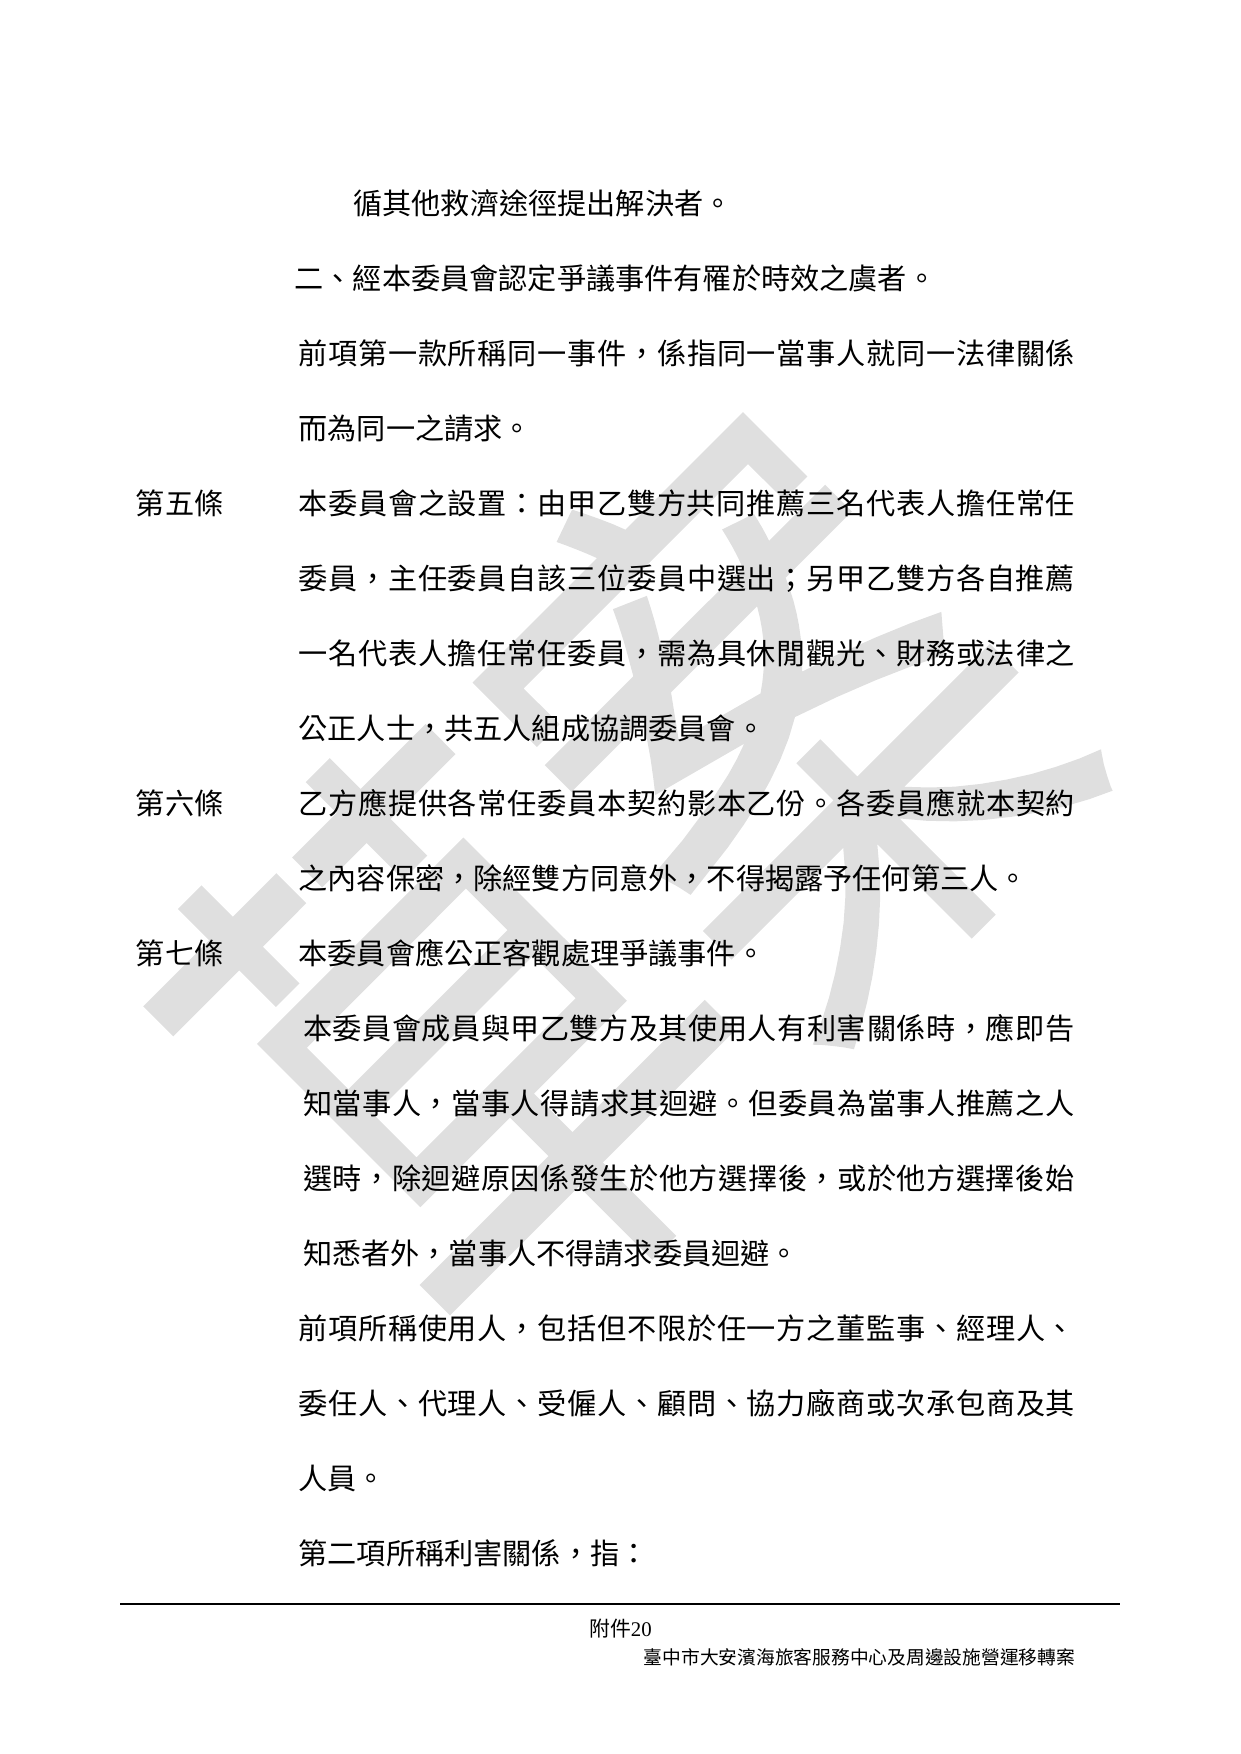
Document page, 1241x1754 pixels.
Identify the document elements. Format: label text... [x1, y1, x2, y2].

text 第二項所稱利害關係，指： [298, 1514, 1075, 1589]
text 第六條 乙方應提供各常任委員本契約影本乙份。各委員應就本契約之內容保密，除經雙方同意外，不得揭露予任何第三人。 [136, 764, 1075, 914]
text 第七條 本委員會應公正客觀處理爭議事件。 [136, 914, 1075, 989]
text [294, 164, 1075, 239]
text 前項所稱使用人，包括但不限於任一方之董監事、經理人、委任人、代理人、受僱人、顧問、協力廠商或次承包商及其人員。 [298, 1289, 1075, 1514]
text 前項第一款所稱同一事件，係指同一當事人就同一法律關係而為同一之請求。 [298, 314, 1075, 464]
text 本委員會成員與甲乙雙方及其使用人有利害關係時，應即告知當事人，當事人得請求其迴避。但委員為當事人推薦之人選時，除迴避原因係發生於他方選擇後，或於他方選擇後始知悉者外，當事人不得請求委員迴避。 [303, 989, 1075, 1289]
text 二、經本委員會認定爭議事件有罹於時效之虞者。 [294, 239, 1075, 314]
text 第五條 本委員會之設置：由甲乙雙方共同推薦三名代表人擔任常任委員，主任委員自該三位委員中選出；另甲乙雙方各自推薦一名代表人擔任常任委員，需為具休閒觀光、財務或法律之公正人士，共五人組成協調委員會。 [136, 464, 1075, 764]
